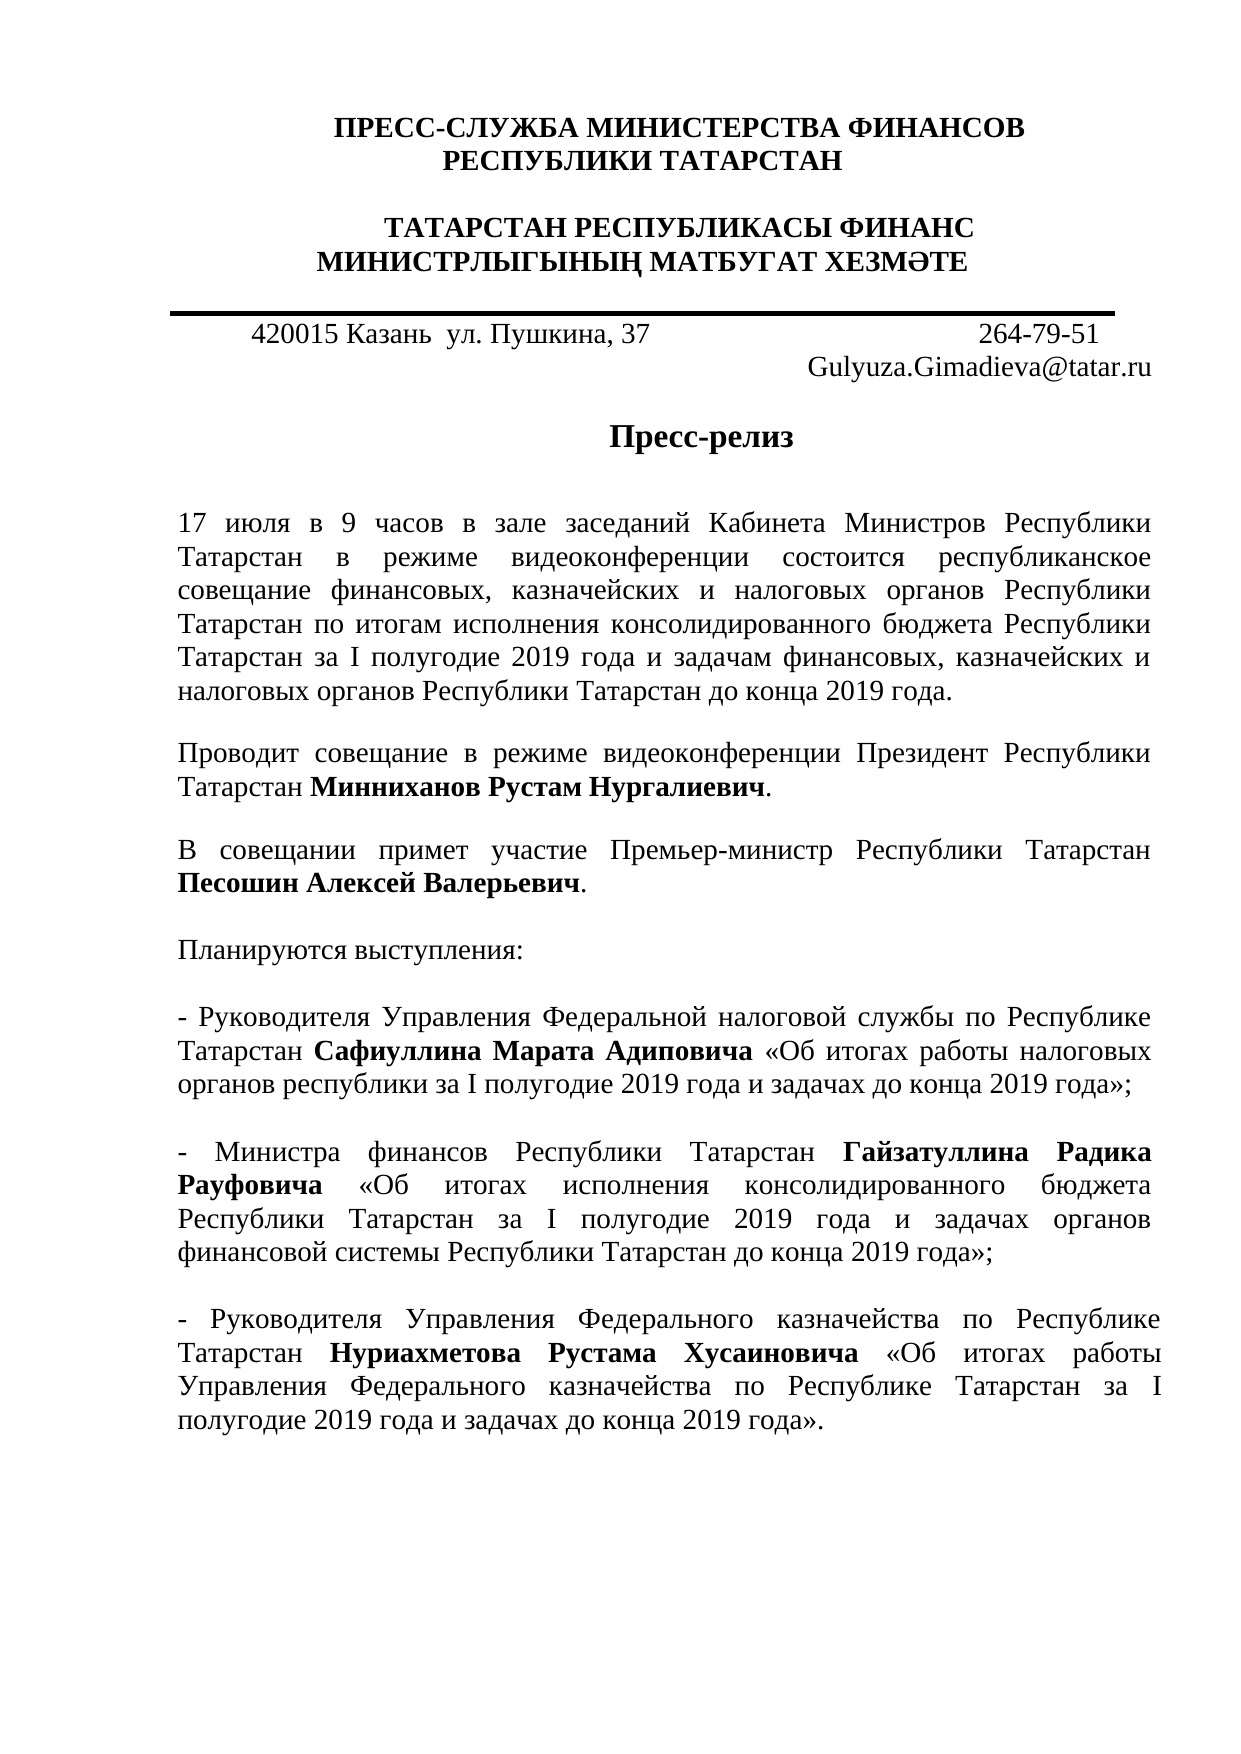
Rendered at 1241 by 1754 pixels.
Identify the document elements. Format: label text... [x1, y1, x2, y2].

text - Руководителя Управления Федеральной налоговой службы по Республике Татарстан Сафиуллина Марата Адиповича «Об итогах работы налоговых органов республики за I полугодие 2019 года и задачах до конца 2019 года»; [177, 999, 1152, 1100]
text 420015 Казань ул. Пушкина, 37 264-79-51 [177, 118, 1152, 349]
text В совещании примет участие Премьер-министр Республики Татарстан Песошин Алексей Валерьевич. [177, 832, 1152, 899]
text Планируются выступления: [177, 932, 1152, 966]
text 17 июля в 9 часов в зале заседаний Кабинета Министров Республики Татарстан в режиме видеоконференции состоится республиканское совещание финансовых, казначейских и налоговых органов Республики Татарстан по итогам исполнения консолидированного бюджета Республики Татарстан за I полугодие 2019 года и задачам финансовых, казначейских и налоговых органов Республики Татарстан до конца 2019 года. [177, 505, 1152, 706]
text - Министра финансов Республики Татарстан Гайзатуллина Радика Рауфовича «Об итогах исполнения консолидированного бюджета Республики Татарстан за I полугодие 2019 года и задачах органов финансовой системы Республики Татарстан до конца 2019 года»; [177, 1134, 1152, 1268]
text Проводит совещание в режиме видеоконференции Президент Республики Татарстан Минниханов Рустам Нургалиевич. [177, 736, 1152, 803]
text - Руководителя Управления Федерального казначейства по Республике Татарстан Нуриахметова Рустама Хусаиновича «Об итогах работы Управления Федерального казначейства по Республике Татарстан за I полугодие 2019 года и задачах до конца 2019 года». [177, 1301, 1162, 1436]
text Пресс-релиз [177, 416, 1152, 455]
table_header ПРЕСС-СЛУЖБА МИНИСТЕРСТВА ФИНАНСОВ РЕСПУБЛИКИ ТАТАРСТАН ТАТАРСТАН РЕСПУБЛИКАСЫ ФИНАНС МИНИСТРЛЫГЫНЫҢ МАТБУГАТ ХЕЗМӘТЕ [170, 76, 1115, 311]
text Gulyuza.Gimadieva@tatar.ru [177, 349, 1152, 383]
